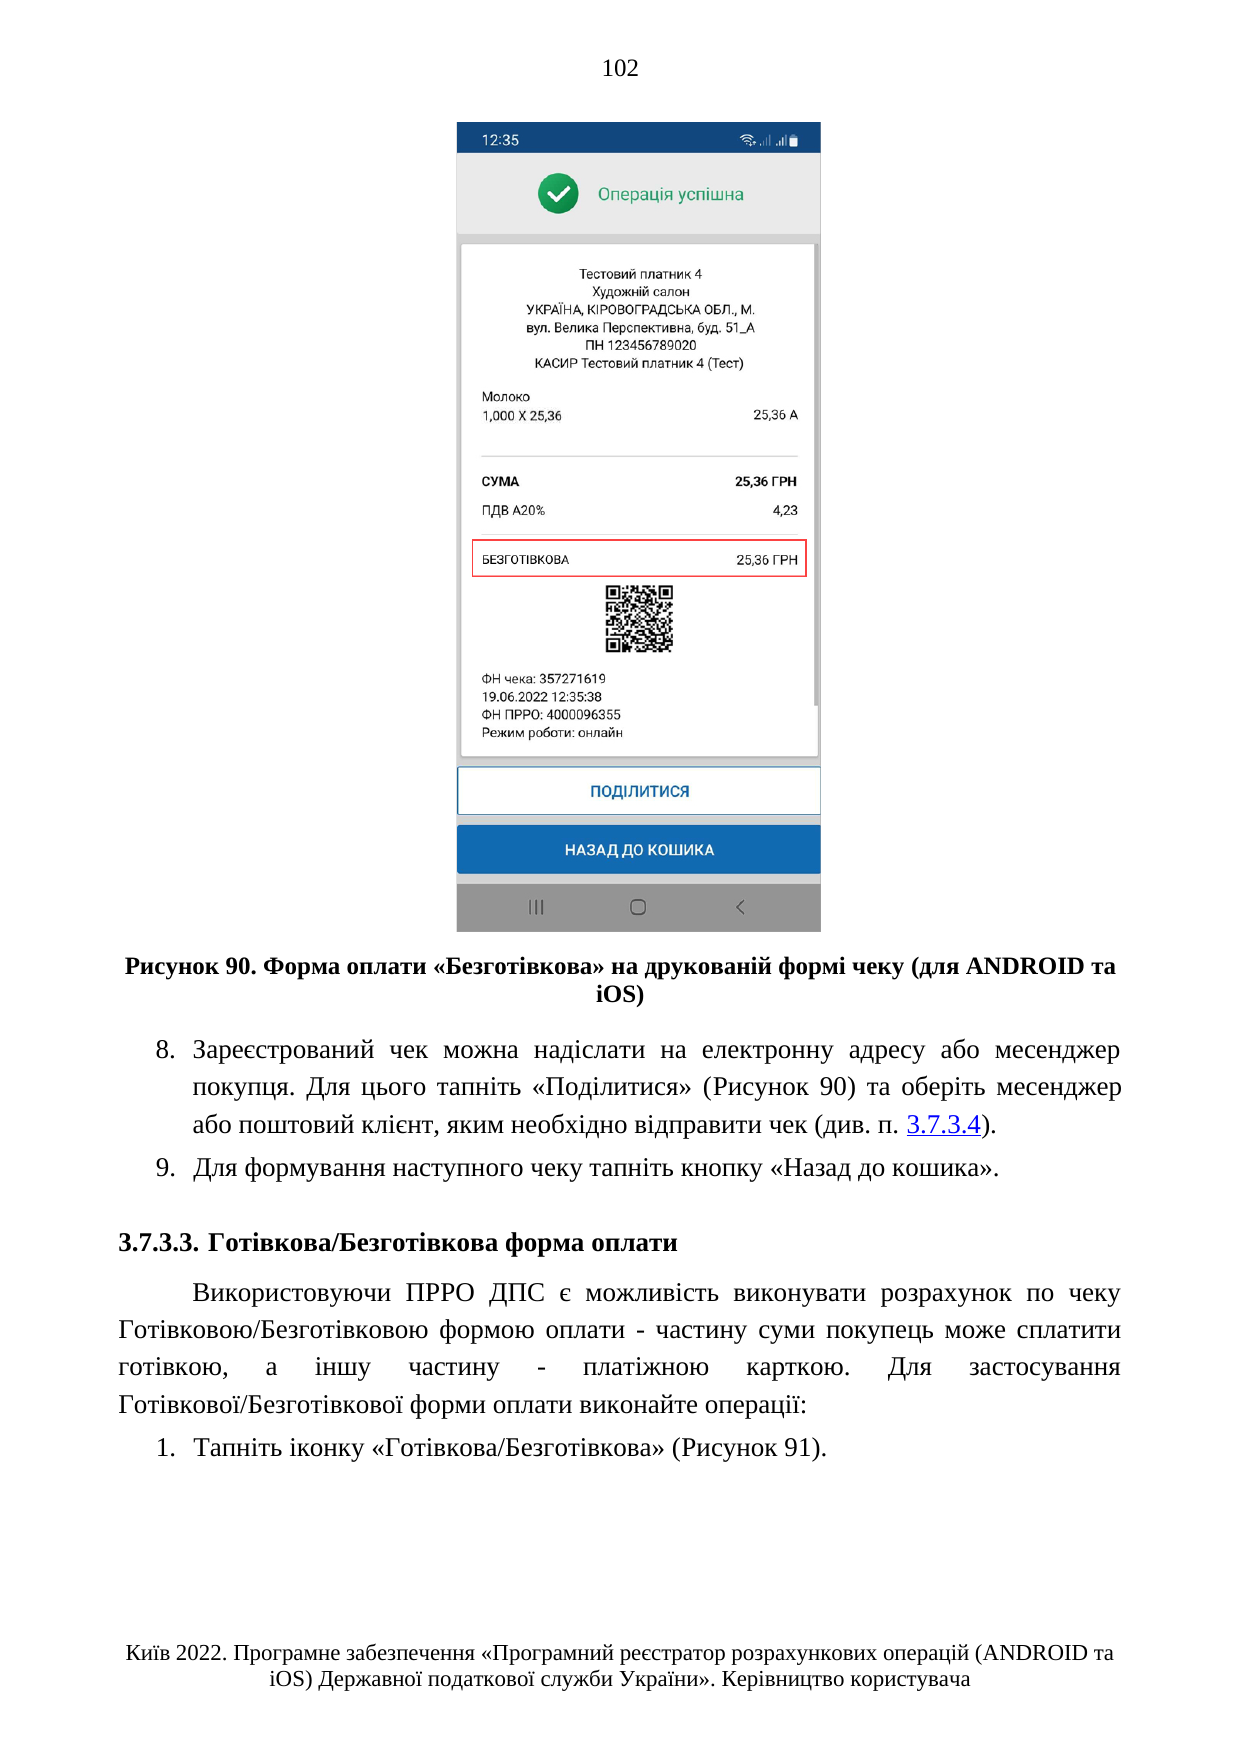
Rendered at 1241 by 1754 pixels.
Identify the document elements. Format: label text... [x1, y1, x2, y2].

list Зареєстрований чек можна надіслати на електронну адресу або месенджер покупця. Для цього тапніть «Поділитися» (Рисунок 90) та оберіть месенджер або поштовий клієнт, яким необхідно відправити чек (див. п. 3.7.3.4). [155, 1033, 1122, 1139]
list Для формування наступного чеку тапніть кнопку «Назад до кошика». [156, 1151, 1122, 1182]
text Використовуючи ПРРО ДПС є можливість виконувати розрахунок по чеку Готівковою/Безготівковою формою оплати - частину суми покупець може сплатити готівкою, а іншу частину - платіжною карткою. Для застосування Готівкової/Безготівкової форми оплати виконайте операції: [118, 1276, 1122, 1419]
list Тапніть іконку «Готівкова/Безготівкова» (Рисунок 91). [156, 1431, 1122, 1462]
subtitle Готівкова/Безготівкова форма оплати [118, 1226, 1122, 1257]
picture [456, 122, 821, 932]
text Рисунок 90. Форма оплати «Безготівкова» на друкованій формі чеку (для ANDROID та iOS) [118, 951, 1122, 1008]
